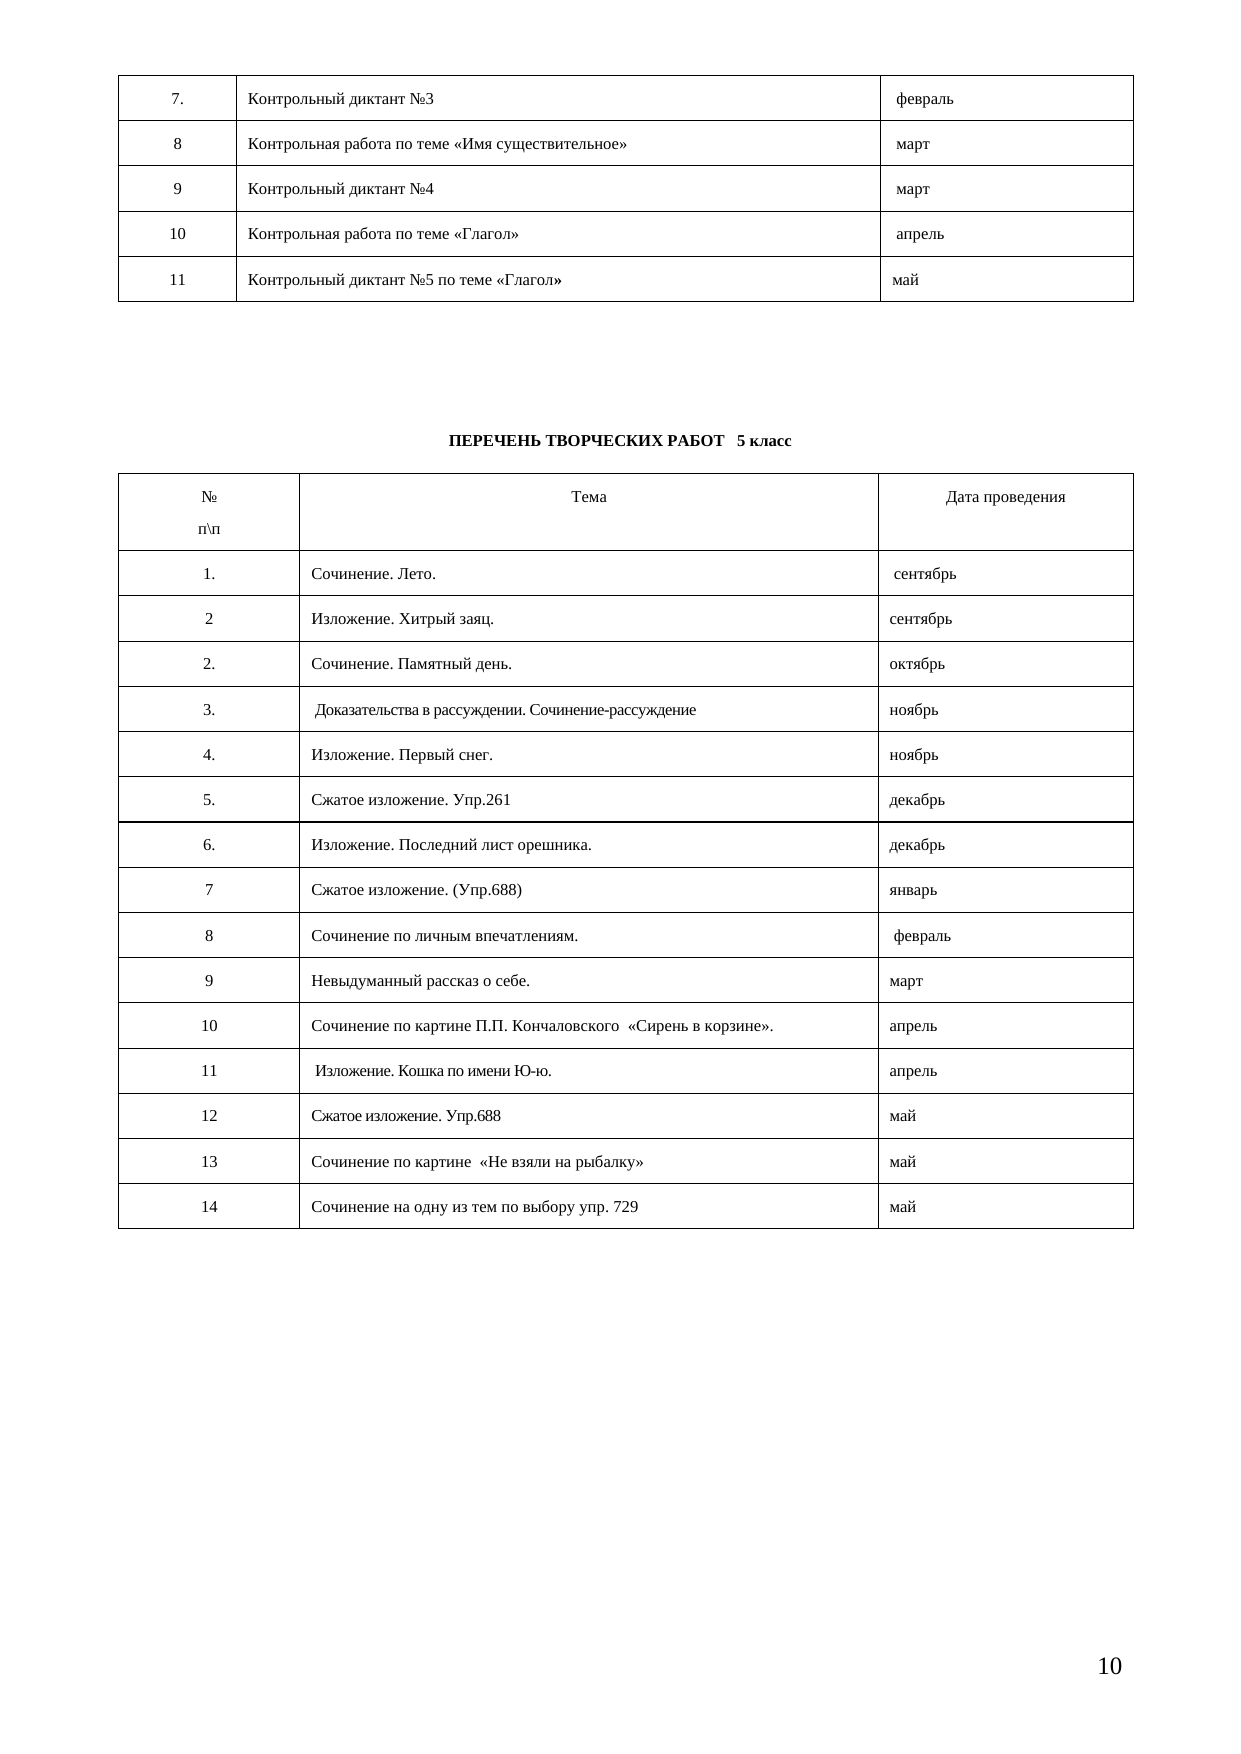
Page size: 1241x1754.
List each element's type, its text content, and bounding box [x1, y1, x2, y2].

table_cell ноябрь [879, 687, 1133, 731]
table_cell Сочинение по картине «Не взяли на рыбалку» [300, 1139, 878, 1183]
table_cell Сочинение. Лето. [300, 551, 878, 595]
table_header Дата проведения [879, 474, 1133, 550]
table_cell апрель [879, 1003, 1133, 1047]
table_cell Контрольный диктант №4 [237, 166, 880, 211]
table_cell Контрольный диктант №3 [237, 76, 880, 120]
table_cell 9 [119, 166, 236, 211]
table_header № п\п [119, 474, 299, 550]
table_cell Невыдуманный рассказ о себе. [300, 958, 878, 1002]
table_cell 10 [119, 1003, 299, 1047]
table_cell апрель [879, 1049, 1133, 1093]
table_cell декабрь [879, 777, 1133, 821]
table_cell 11 [119, 257, 236, 301]
table_cell февраль [879, 913, 1133, 957]
table_cell сентябрь [879, 596, 1133, 641]
table_cell май [879, 1184, 1133, 1228]
table_cell март [881, 166, 1133, 211]
table_cell Сочинение на одну из тем по выбору упр. 729 [300, 1184, 878, 1228]
table_cell Сжатое изложение. Упр.261 [300, 777, 878, 821]
table_cell 6. [119, 823, 299, 867]
table_cell март [881, 121, 1133, 165]
table_cell Изложение. Первый снег. [300, 732, 878, 776]
table_cell Контрольная работа по теме «Глагол» [237, 212, 880, 256]
table_cell февраль [881, 76, 1133, 120]
table_cell май [879, 1139, 1133, 1183]
table_cell май [881, 257, 1133, 301]
table_cell Контрольная работа по теме «Имя существительное» [237, 121, 880, 165]
table_cell сентябрь [879, 551, 1133, 595]
table_cell 12 [119, 1094, 299, 1138]
table_cell 7 [119, 868, 299, 912]
table_cell январь [879, 868, 1133, 912]
text ПЕРЕЧЕНЬ ТВОРЧЕСКИХ РАБОТ 5 класс [118, 430, 1122, 449]
table_cell 8 [119, 121, 236, 165]
table_cell октябрь [879, 642, 1133, 686]
table_header Тема [300, 474, 878, 550]
table_cell апрель [881, 212, 1133, 256]
table_cell 10 [119, 212, 236, 256]
table_cell Сочинение по личным впечатлениям. [300, 913, 878, 957]
table_cell ноябрь [879, 732, 1133, 776]
table_cell Сочинение. Памятный день. [300, 642, 878, 686]
table_cell Изложение. Последний лист орешника. [300, 823, 878, 867]
table_cell 8 [119, 913, 299, 957]
table_cell май [879, 1094, 1133, 1138]
table_cell 11 [119, 1049, 299, 1093]
table_cell 4. [119, 732, 299, 776]
table_cell Изложение. Хитрый заяц. [300, 596, 878, 641]
table_cell 1. [119, 551, 299, 595]
table_cell 2 [119, 596, 299, 641]
table_cell 2. [119, 642, 299, 686]
table_cell Контрольный диктант №5 по теме «Глагол» [237, 257, 880, 301]
table_cell март [879, 958, 1133, 1002]
table_cell 3. [119, 687, 299, 731]
table_cell Сочинение по картине П.П. Кончаловского «Сирень в корзине». [300, 1003, 878, 1047]
table_cell декабрь [879, 823, 1133, 867]
table_cell 13 [119, 1139, 299, 1183]
table_cell Доказательства в рассуждении. Сочинение-рассуждение [300, 687, 878, 731]
table_cell Сжатое изложение. (Упр.688) [300, 868, 878, 912]
table_cell Сжатое изложение. Упр.688 [300, 1094, 878, 1138]
table_cell 5. [119, 777, 299, 821]
table_cell 14 [119, 1184, 299, 1228]
table_cell Изложение. Кошка по имени Ю-ю. [300, 1049, 878, 1093]
table_cell 9 [119, 958, 299, 1002]
table_cell 7. [119, 76, 236, 120]
